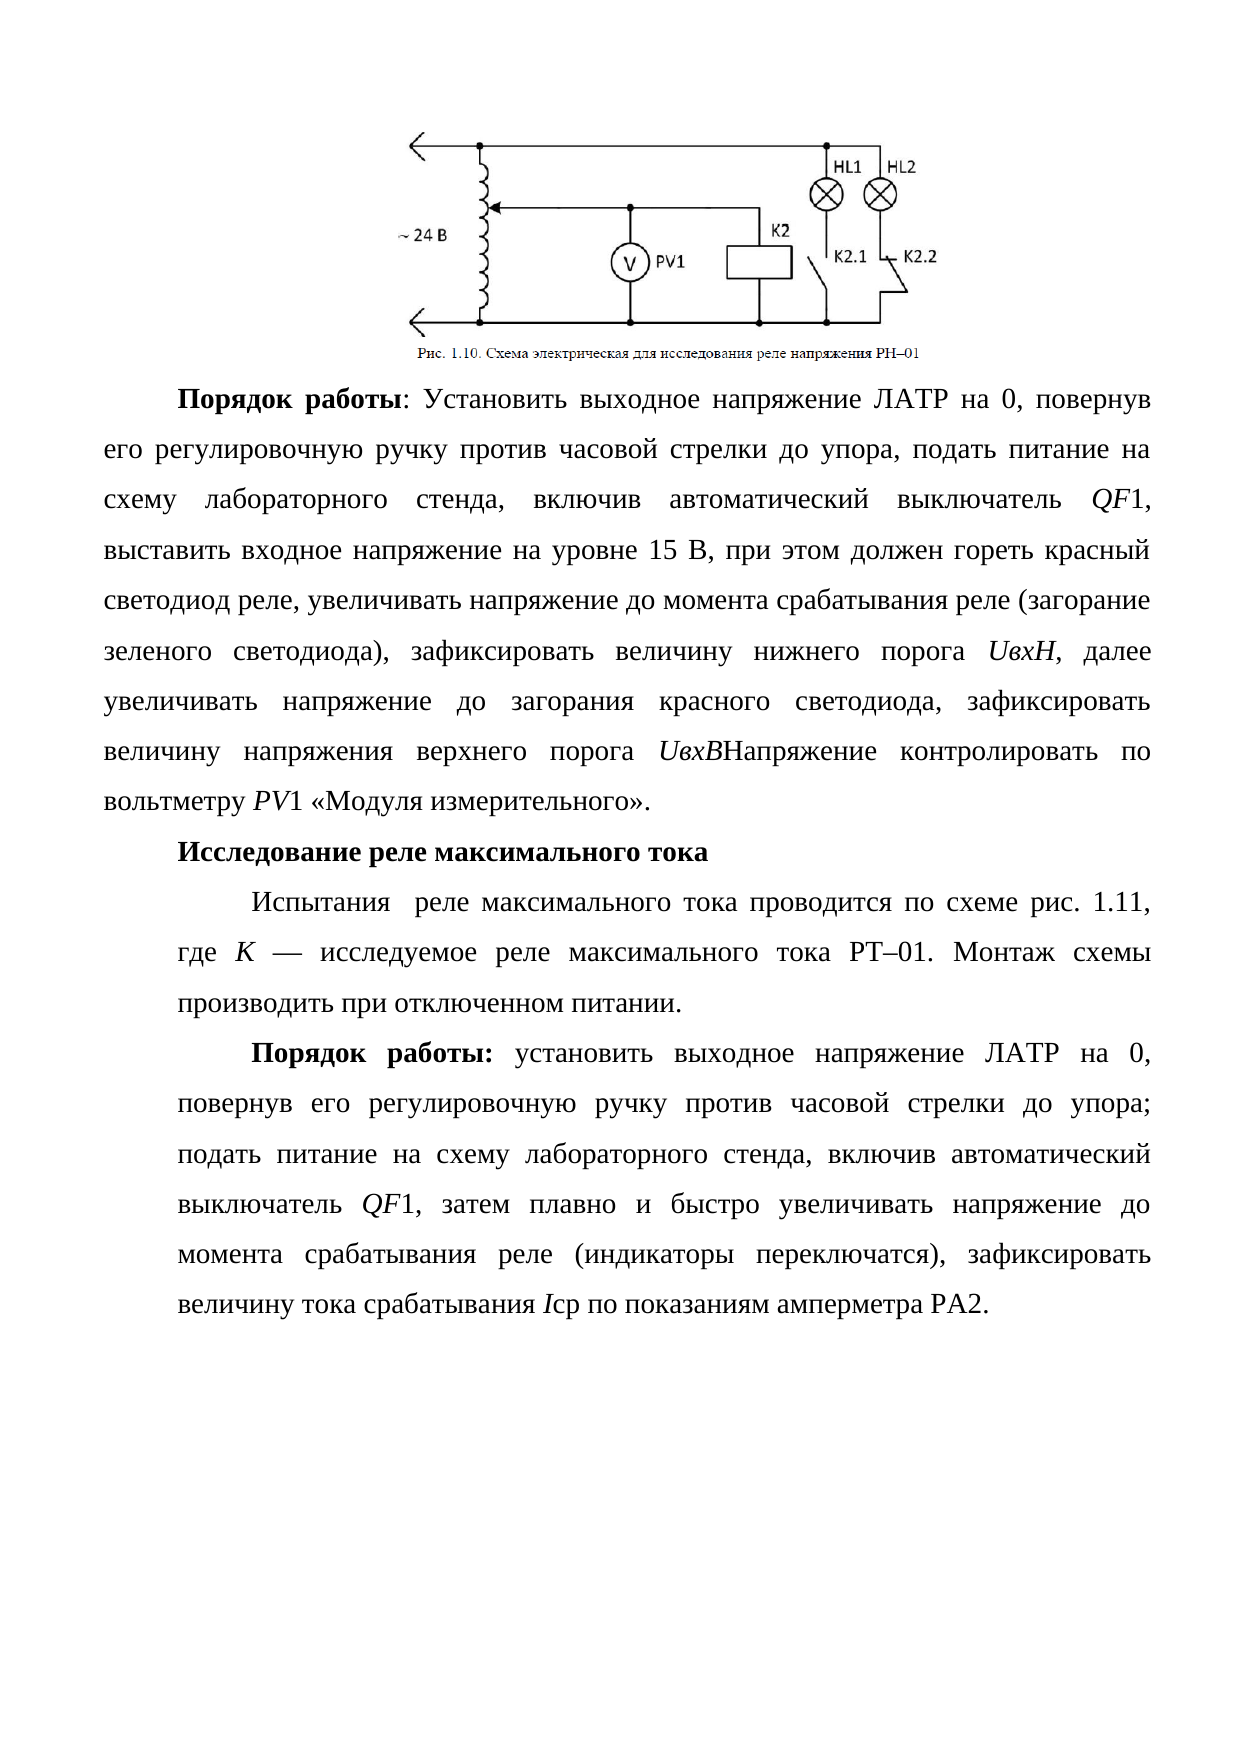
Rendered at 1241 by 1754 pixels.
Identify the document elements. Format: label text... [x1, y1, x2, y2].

text Порядок работы: установить выходное напряжение ЛАТР на 0, повернув его регулировочную ручку против часовой стрелки до упора; подать питание на схему лабораторного стенда, включив автоматический выключатель QF1, затем плавно и быстро увеличивать напряжение до момента срабатывания реле (индикаторы переключатся), зафиксировать величину тока срабатывания Iср по показаниям амперметра РА2. [177, 1035, 1152, 1320]
text Испытания реле максимального тока проводится по схеме рис. 1.11, где К — исследуемое реле максимального тока РТ–01. Монтаж схемы производить при отключенном питании. [177, 884, 1152, 1018]
text Исследование реле максимального тока [177, 834, 1152, 867]
text Порядок работы: Установить выходное напряжение ЛАТР на 0, повернув его регулировочную ручку против часовой стрелки до упора, подать питание на схему лабораторного стенда, включив автоматический выключатель QF1, выставить входное напряжение на уровне 15 В, при этом должен гореть красный светодиод реле, увеличивать напряжение до момента срабатывания реле (загорание зеленого светодиода), зафиксировать величину нижнего порога UвхH, далее увеличивать напряжение до загорания красного светодиода, зафиксировать величину напряжения верхнего порога UвхBНапряжение контролировать по вольтметру PV1 «Модуля измерительного». [103, 381, 1152, 817]
